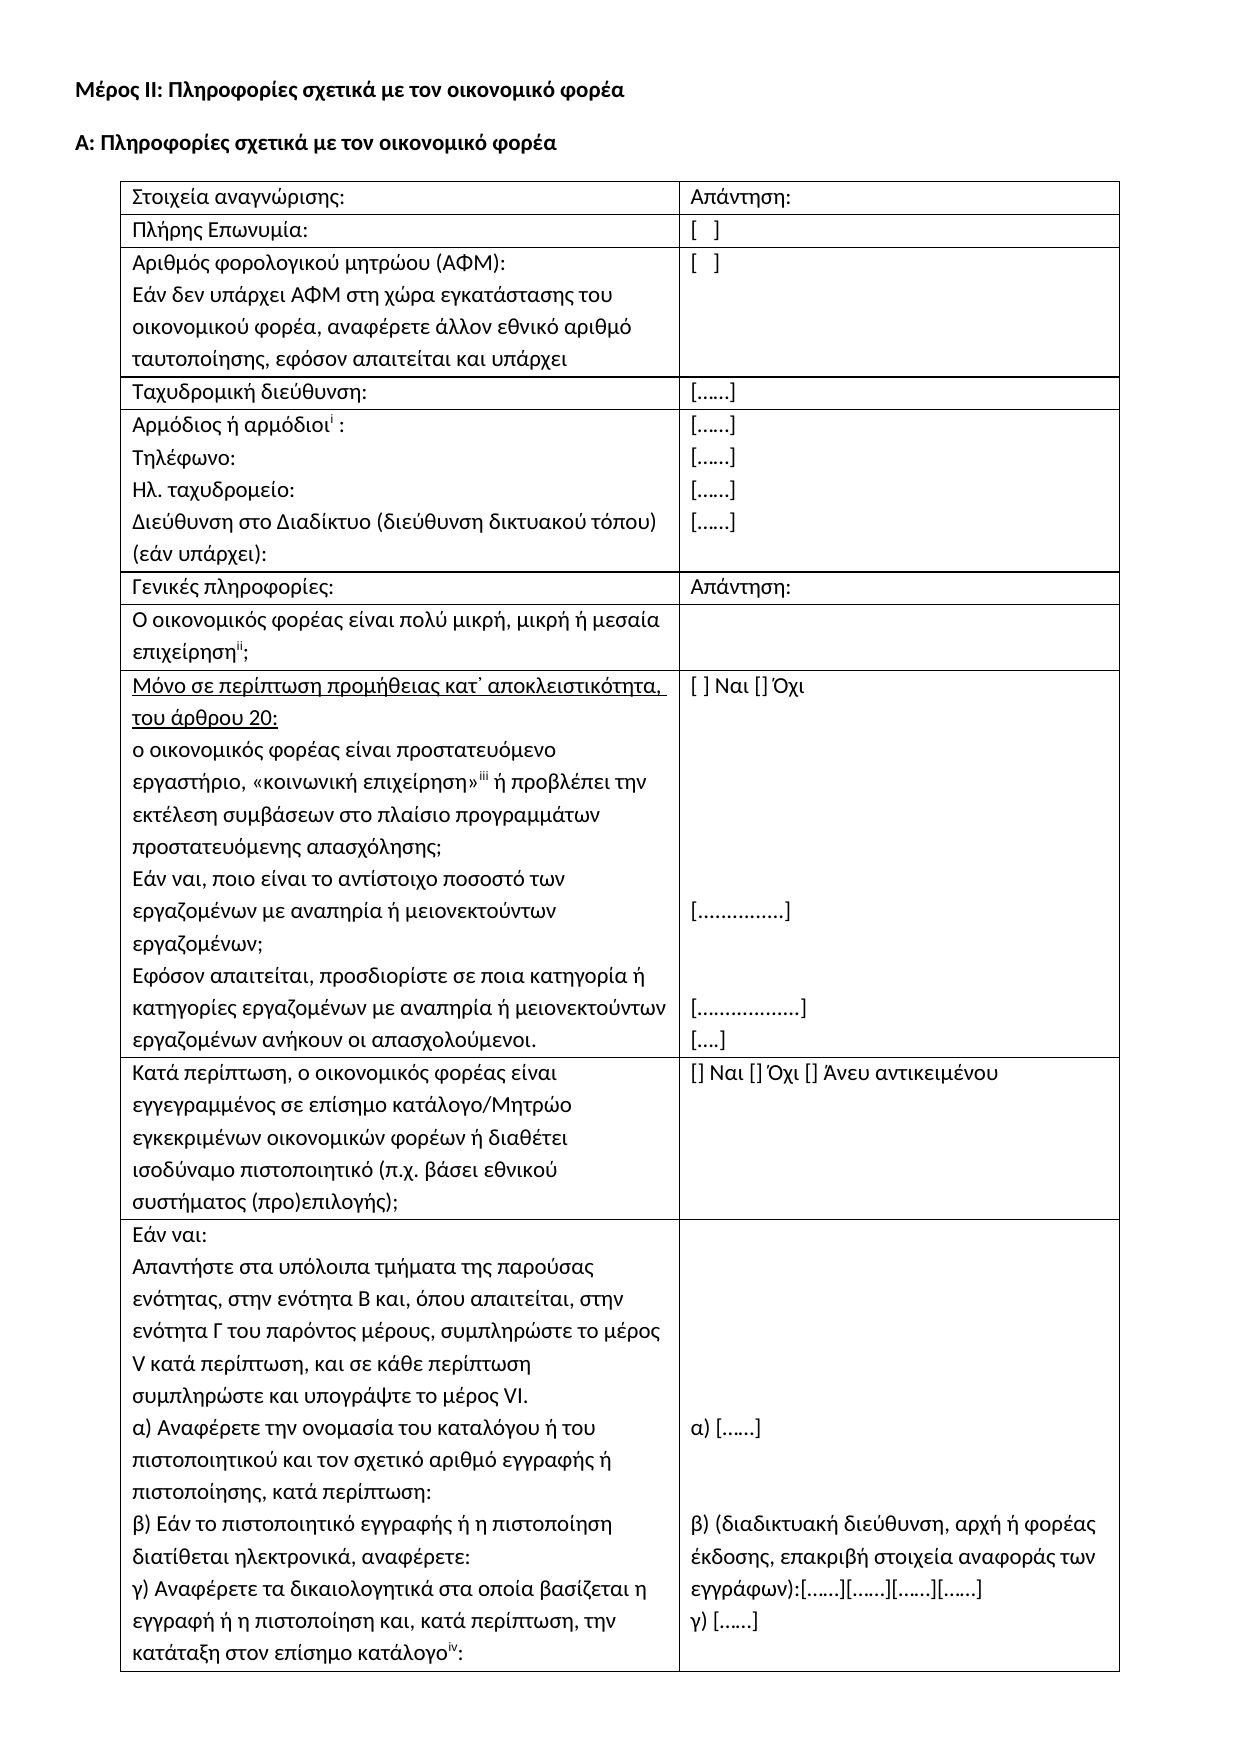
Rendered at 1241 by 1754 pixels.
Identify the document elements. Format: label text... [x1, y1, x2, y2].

table_cell [……] [680, 378, 1119, 409]
table_cell Ο οικονομικός φορέας είναι πολύ μικρή, μικρή ή μεσαία επιχείρηση; [121, 605, 679, 670]
text Α: Πληροφορίες σχετικά με τον οικονομικό φορέα [75, 128, 1165, 156]
table_cell [ ] [680, 215, 1119, 247]
table_cell [680, 605, 1119, 670]
table_cell [] Ναι [] Όχι [] Άνευ αντικειμένου [680, 1058, 1119, 1219]
text Μέρος II: Πληροφορίες σχετικά με τον οικονομικό φορέα [75, 75, 1165, 103]
table_cell Γενικές πληροφορίες: [121, 573, 679, 604]
table_cell [……] [……] [……] [……] [680, 410, 1119, 571]
table_cell Αριθμός φορολογικού μητρώου (ΑΦΜ): Εάν δεν υπάρχει ΑΦΜ στη χώρα εγκατάστασης του οικονομικού φορέα, αναφέρετε άλλον εθνικό αριθμό ταυτοποίησης, εφόσον απαιτείται και υπάρχει [121, 248, 679, 376]
table_cell Ταχυδρομική διεύθυνση: [121, 378, 679, 409]
table_cell Απάντηση: [680, 573, 1119, 604]
table_cell [ ] Ναι [] Όχι [...............] […...............] [….] [680, 671, 1119, 1057]
table_cell Κατά περίπτωση, ο οικονομικός φορέας είναι εγγεγραμμένος σε επίσημο κατάλογο/Μητρώο εγκεκριμένων οικονομικών φορέων ή διαθέτει ισοδύναμο πιστοποιητικό (π.χ. βάσει εθνικού συστήματος (προ)επιλογής); [121, 1058, 679, 1219]
table_cell Πλήρης Επωνυμία: [121, 215, 679, 247]
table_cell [121, 1220, 679, 1671]
table_cell [ ] [680, 248, 1119, 376]
table_cell Αρμόδιος ή αρμόδιοι : Τηλέφωνο: Ηλ. ταχυδρομείο: Διεύθυνση στο Διαδίκτυο (διεύθυνση δικτυακού τόπου) (εάν υπάρχει): [121, 410, 679, 571]
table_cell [680, 1220, 1119, 1671]
table_cell Μόνο σε περίπτωση προμήθειας κατ᾽ αποκλειστικότητα, του άρθρου 20: ο οικονομικός φορέας είναι προστατευόμενο εργαστήριο, «κοινωνική επιχείρηση» ή προβλέπει την εκτέλεση συμβάσεων στο πλαίσιο προγραμμάτων προστατευόμενης απασχόλησης; Εάν ναι, ποιο είναι το αντίστοιχο ποσοστό των εργαζομένων με αναπηρία ή μειονεκτούντων εργαζομένων; Εφόσον απαιτείται, προσδιορίστε σε ποια κατηγορία ή κατηγορίες εργαζομένων με αναπηρία ή μειονεκτούντων εργαζομένων ανήκουν οι απασχολούμενοι. [121, 671, 679, 1057]
table_header Απάντηση: [680, 182, 1119, 214]
table_header Στοιχεία αναγνώρισης: [121, 182, 679, 214]
